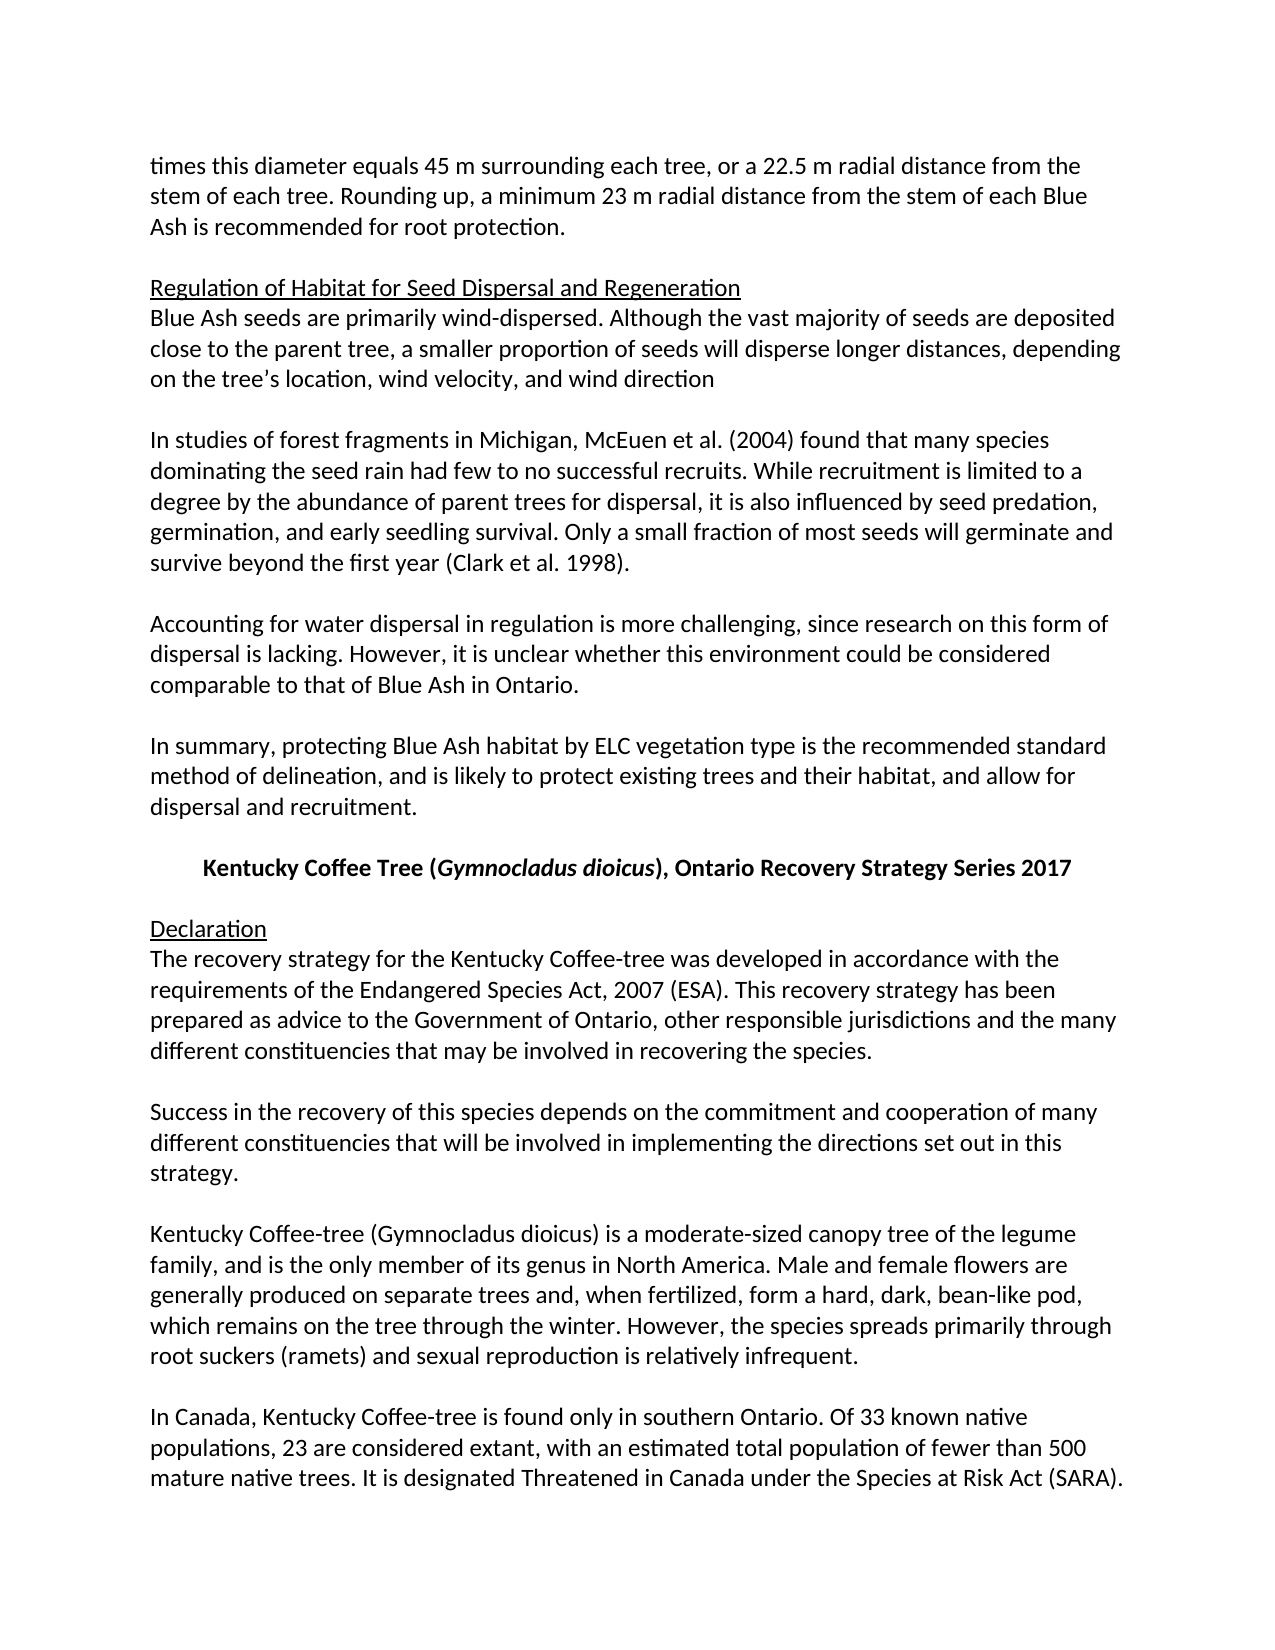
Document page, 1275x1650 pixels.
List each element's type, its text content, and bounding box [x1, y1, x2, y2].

text Kentucky Coffee-tree (Gymnocladus dioicus) is a moderate-sized canopy tree of the legume family, and is the only member of its genus in North America. Male and female flowers are generally produced on separate trees and, when fertilized, form a hard, dark, bean-like pod, which remains on the tree through the winter. However, the species spreads primarily through root suckers (ramets) and sexual reproduction is relatively infrequent. [150, 1218, 1125, 1371]
text In summary, protecting Blue Ash habitat by ELC vegetation type is the recommended standard method of delineation, and is likely to protect existing trees and their habitat, and allow for dispersal and recruitment. [150, 730, 1125, 821]
text In studies of forest fragments in Michigan, McEuen et al. (2004) found that many species dominating the seed rain had few to no successful recruits. While recruitment is limited to a degree by the abundance of parent trees for dispersal, it is also influenced by seed predation, germination, and early seedling survival. Only a small fraction of most seeds will germinate and survive beyond the first year (Clark et al. 1998). [150, 425, 1125, 577]
text Accounting for water dispersal in regulation is more challenging, since research on this form of dispersal is lacking. However, it is unclear whether this environment could be considered comparable to that of Blue Ash in Ontario. [150, 608, 1125, 699]
text Declaration [150, 913, 1125, 943]
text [150, 150, 1125, 242]
text The recovery strategy for the Kentucky Coffee-tree was developed in accordance with the requirements of the Endangered Species Act, 2007 (ESA). This recovery strategy has been prepared as advice to the Government of Ontario, other responsible jurisdictions and the many different constituencies that may be involved in recovering the species. [150, 943, 1125, 1066]
text In Canada, Kentucky Coffee-tree is found only in southern Ontario. Of 33 known native populations, 23 are considered extant, with an estimated total population of fewer than 500 mature native trees. It is designated Threatened in Canada under the Species at Risk Act (SARA). [150, 1401, 1125, 1493]
text Kentucky Coffee Tree (Gymnocladus dioicus), Ontario Recovery Strategy Series 2017 [150, 852, 1125, 882]
text Blue Ash seeds are primarily wind-dispersed. Although the vast majority of seeds are deposited close to the parent tree, a smaller proportion of seeds will disperse longer distances, depending on the tree’s location, wind velocity, and wind direction [150, 303, 1125, 394]
text Regulation of Habitat for Seed Dispersal and Regeneration [150, 272, 1125, 303]
text Success in the recovery of this species depends on the commitment and cooperation of many different constituencies that will be involved in implementing the directions set out in this strategy. [150, 1096, 1125, 1188]
